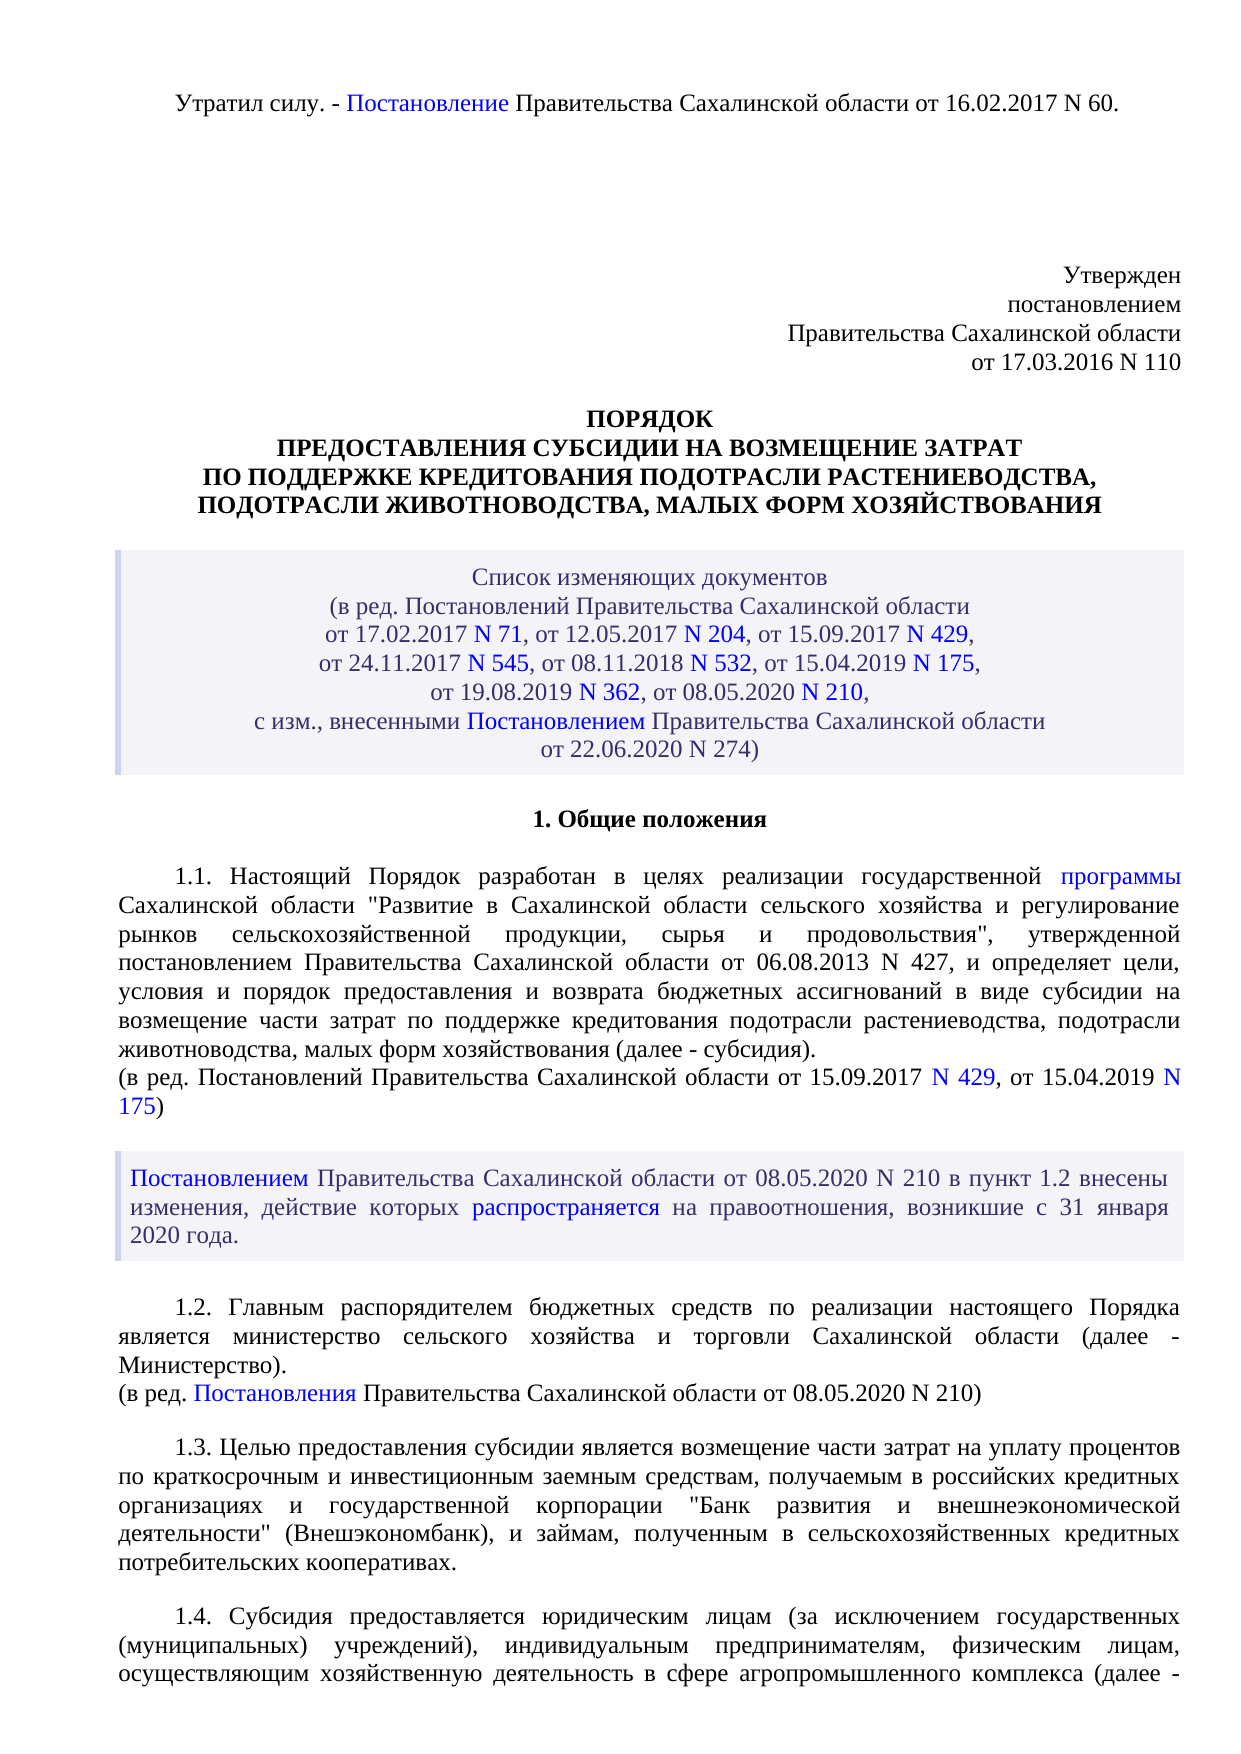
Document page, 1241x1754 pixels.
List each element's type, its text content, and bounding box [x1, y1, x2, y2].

text Утратил силу. - Постановление Правительства Сахалинской области от 16.02.2017 N 60. [118, 88, 1181, 117]
title ПОДОТРАСЛИ ЖИВОТНОВОДСТВА, МАЛЫХ ФОРМ ХОЗЯЙСТВОВАНИЯ [118, 490, 1181, 519]
table_header Постановлением Правительства Сахалинской области от 08.05.2020 N 210 в пункт 1.2 внесены изменения, действие которых распространяется на правоотношения, возникшие с 31 января 2020 года. [121, 1151, 1178, 1261]
table_header Список изменяющих документов (в ред. Постановлений Правительства Сахалинской области от 17.02.2017 N 71, от 12.05.2017 N 204, от 15.09.2017 N 429, от 24.11.2017 N 545, от 08.11.2018 N 532, от 15.04.2019 N 175, от 19.08.2019 N 362, от 08.05.2020 N 210, с изм., внесенными Постановлением Правительства Сахалинской области от 22.06.2020 N 274) [121, 550, 1178, 775]
title ПО ПОДДЕРЖКЕ КРЕДИТОВАНИЯ ПОДОТРАСЛИ РАСТЕНИЕВОДСТВА, [118, 462, 1181, 490]
text (в ред. Постановлений Правительства Сахалинской области от 15.09.2017 N 429, от 15.04.2019 N 175) [118, 1062, 1181, 1120]
title ПРЕДОСТАВЛЕНИЯ СУБСИДИИ НА ВОЗМЕЩЕНИЕ ЗАТРАТ [118, 433, 1181, 462]
text постановлением [118, 289, 1181, 318]
text 1.2. Главным распорядителем бюджетных средств по реализации настоящего Порядка является министерство сельского хозяйства и торговли Сахалинской области (далее - Министерство). [118, 1292, 1181, 1378]
title 1. Общие положения [118, 804, 1181, 832]
text Правительства Сахалинской области [118, 318, 1181, 347]
text (в ред. Постановления Правительства Сахалинской области от 08.05.2020 N 210) [118, 1378, 1181, 1407]
text Утвержден [118, 260, 1181, 289]
text 1.3. Целью предоставления субсидии является возмещение части затрат на уплату процентов по краткосрочным и инвестиционным заемным средствам, получаемым в российских кредитных организациях и государственной корпорации "Банк развития и внешнеэкономической деятельности" (Внешэкономбанк), и займам, полученным в сельскохозяйственных кредитных потребительских кооперативах. [118, 1432, 1181, 1576]
text 1.1. Настоящий Порядок разработан в целях реализации государственной программы Сахалинской области "Развитие в Сахалинской области сельского хозяйства и регулирование рынков сельскохозяйственной продукции, сырья и продовольствия", утвержденной постановлением Правительства Сахалинской области от 06.08.2013 N 427, и определяет цели, условия и порядок предоставления и возврата бюджетных ассигнований в виде субсидии на возмещение части затрат по поддержке кредитования подотрасли растениеводства, подотрасли животноводства, малых форм хозяйствования (далее - субсидия). [118, 861, 1181, 1062]
text от 17.03.2016 N 110 [118, 347, 1181, 375]
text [118, 1601, 1181, 1687]
title ПОРЯДОК [118, 404, 1181, 433]
